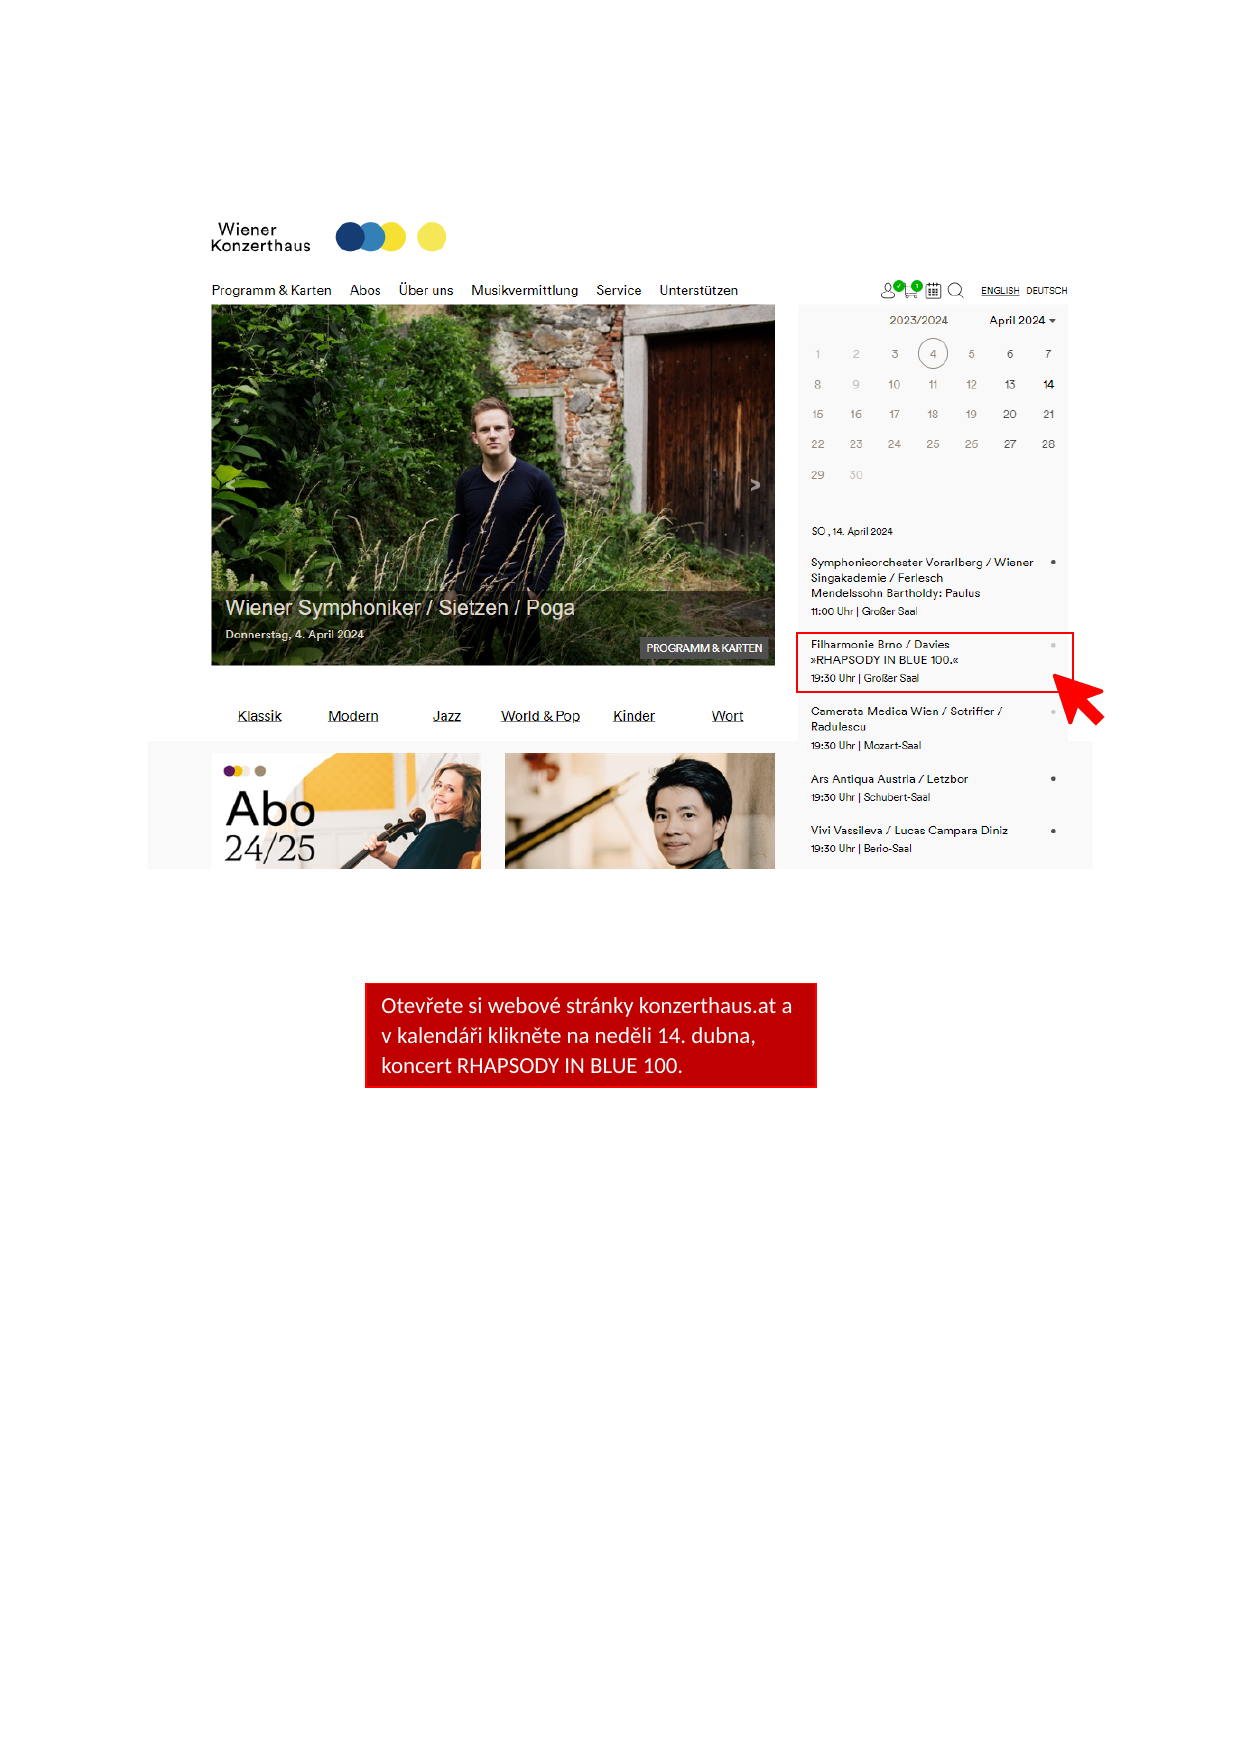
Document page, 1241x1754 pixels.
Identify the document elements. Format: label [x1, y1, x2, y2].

picture [147, 194, 1122, 869]
